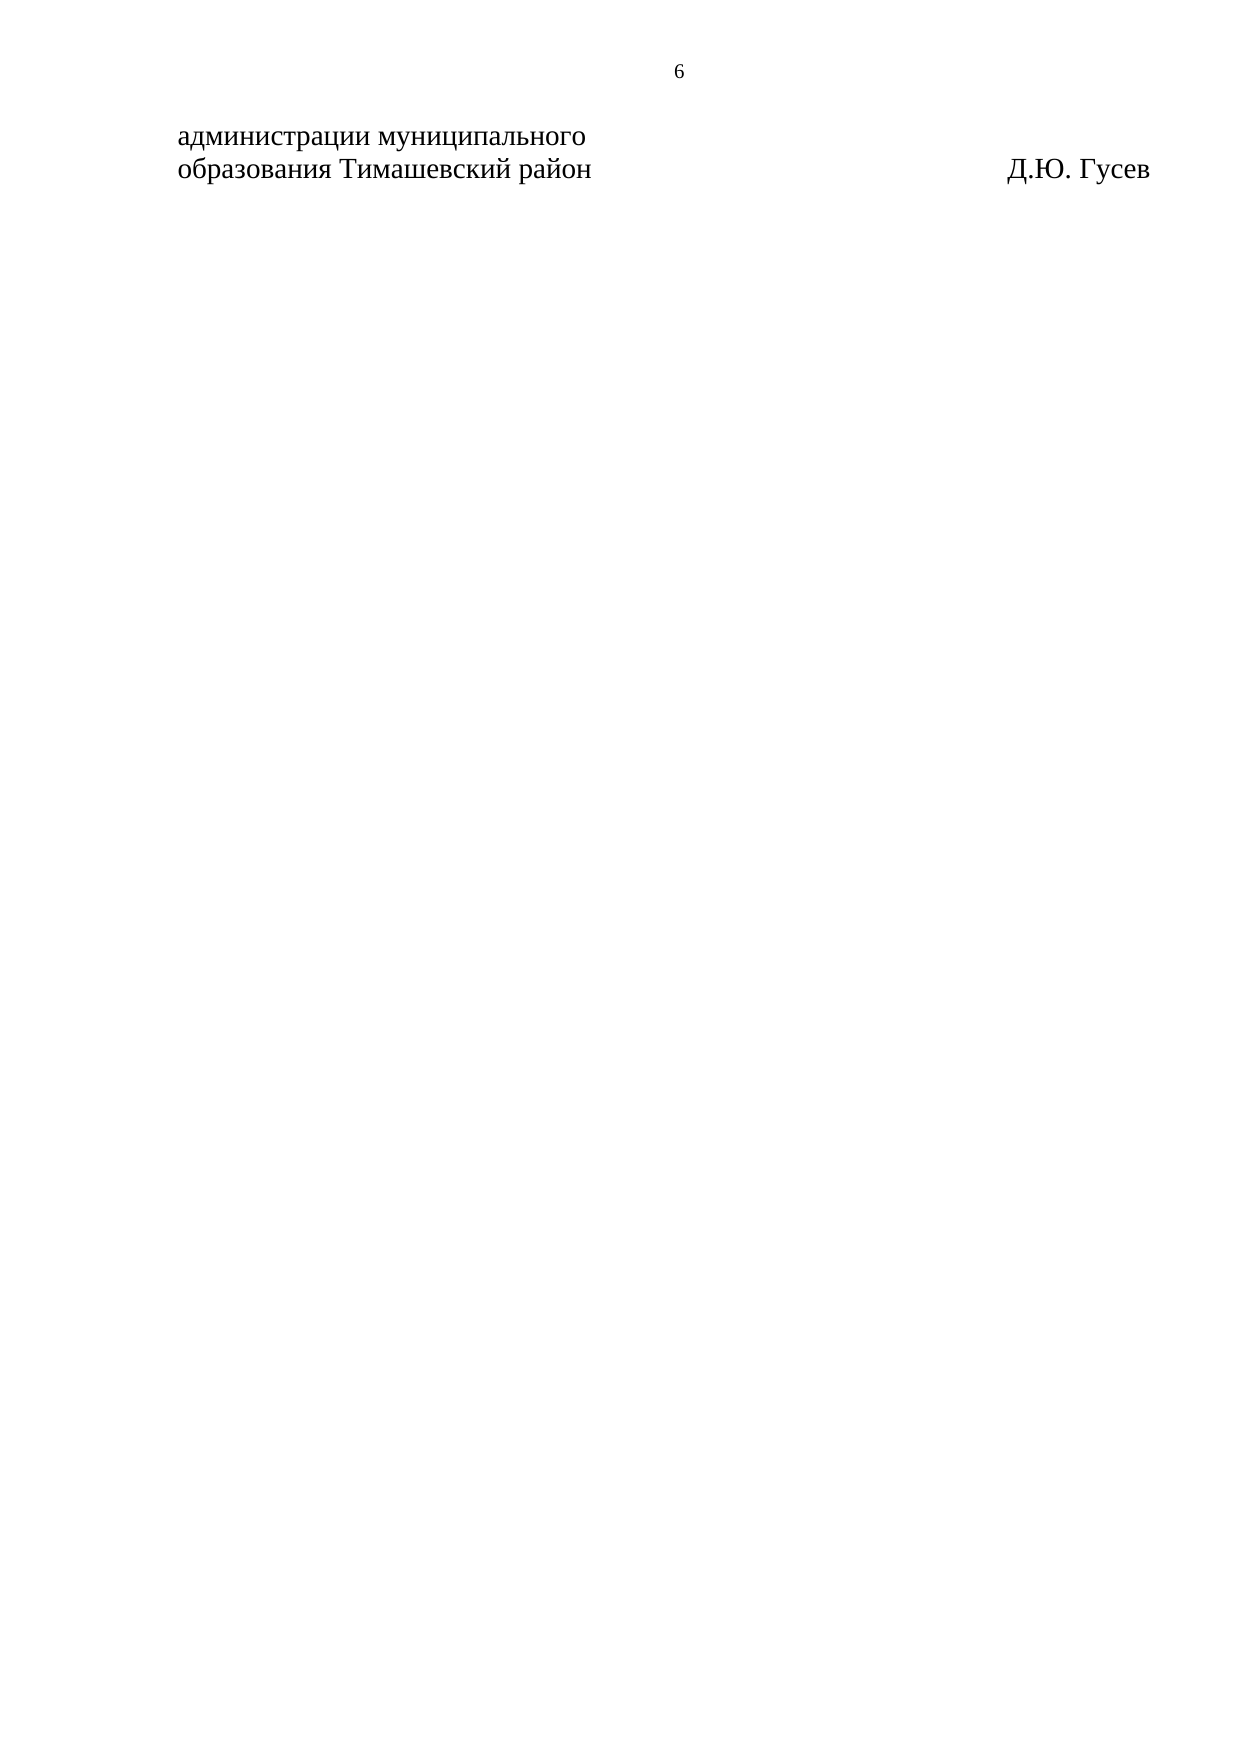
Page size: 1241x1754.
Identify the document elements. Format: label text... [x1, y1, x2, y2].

text администрации муниципального [148, 118, 1181, 152]
text образования Тимашевский район Д.Ю. Гусев [148, 152, 1181, 185]
